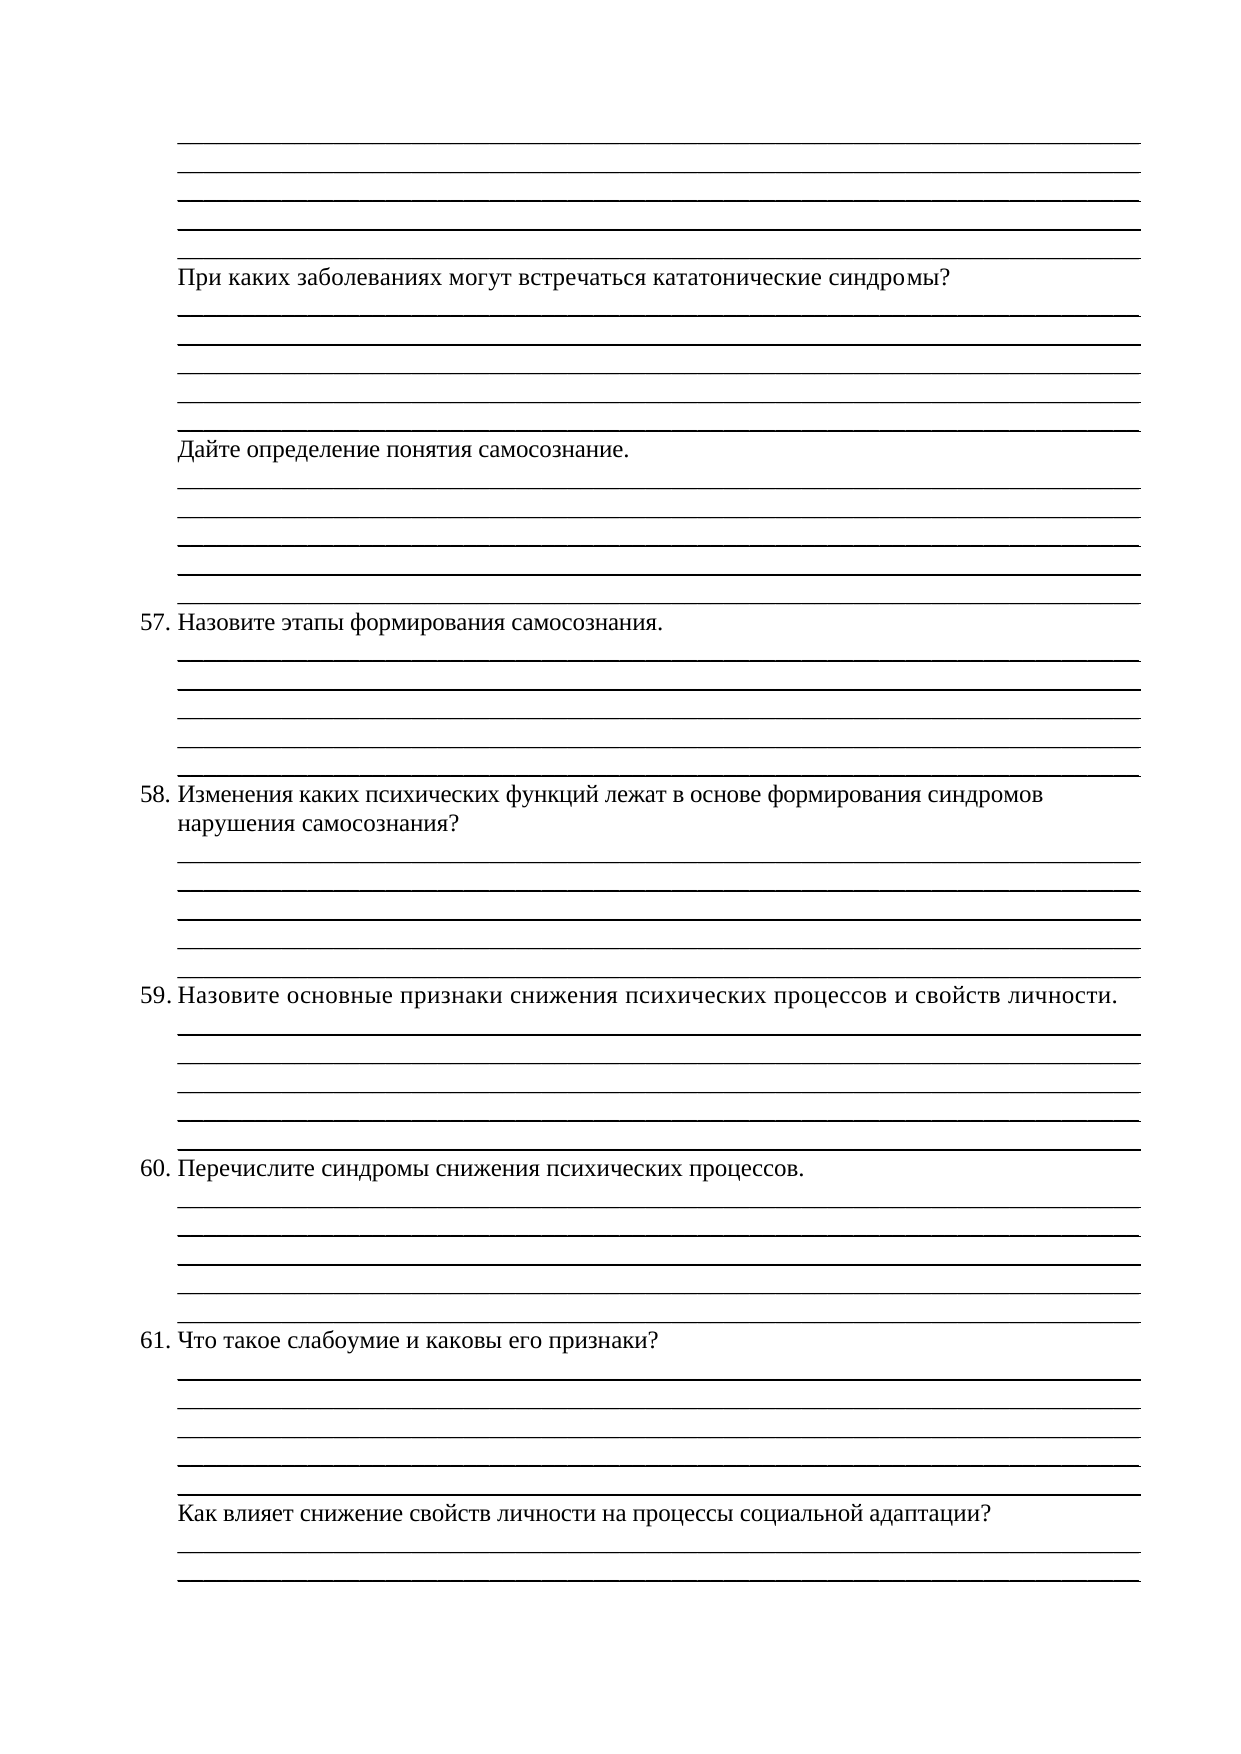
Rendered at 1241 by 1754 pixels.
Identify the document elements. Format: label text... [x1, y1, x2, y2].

text ____________________________________________________________________________________________________________________________________________________ [177, 1527, 1152, 1584]
text ____________________________________________________________________________________________________________________________________________________ [177, 837, 1152, 894]
text ____________________________________________________________________________________________________________________________________________________ [177, 1354, 1152, 1412]
list Что такое слабоумие и каковы его признаки? [140, 1326, 1152, 1354]
text ____________________________________________________________________________________________________________________________________________________ [177, 1182, 1152, 1239]
text ____________________________________________________________________________________________________________________________________________________ [177, 291, 1152, 348]
list Изменения каких психических функций лежат в основе формирования синдромов нарушения самосознания? [140, 779, 1152, 837]
text ____________________________________________________________________________________________________________________________________________________ [177, 118, 1152, 176]
list Назовите этапы формирования самосознания. [140, 607, 1152, 636]
text ____________________________________________________________________________________________________________________________________________________ [177, 636, 1152, 693]
list Назовите основные признаки снижения психических процессов и свойств личности. [140, 981, 1152, 1009]
text ____________________________________________________________________________________________________________________________________________________ [177, 463, 1152, 521]
text ____________________________________________________________________________________________________________________________________________________ [177, 1009, 1152, 1067]
text ______________________________________________________________________________________________________________________________________________________________________________________________________________________________При каких заболеваниях могут встречаться кататонические синдромы? [177, 176, 1152, 291]
text ______________________________________________________________________________________________________________________________________________________________________________________________________________________________Как влияет снижение свойств личности на процессы социальной адаптации? [177, 1412, 1152, 1527]
list Перечислите синдромы снижения психических процессов. [140, 1153, 1152, 1182]
text ______________________________________________________________________________________________________________________________________________________________________________________________________________________________Дайте определение понятия самосознание. [177, 348, 1152, 463]
